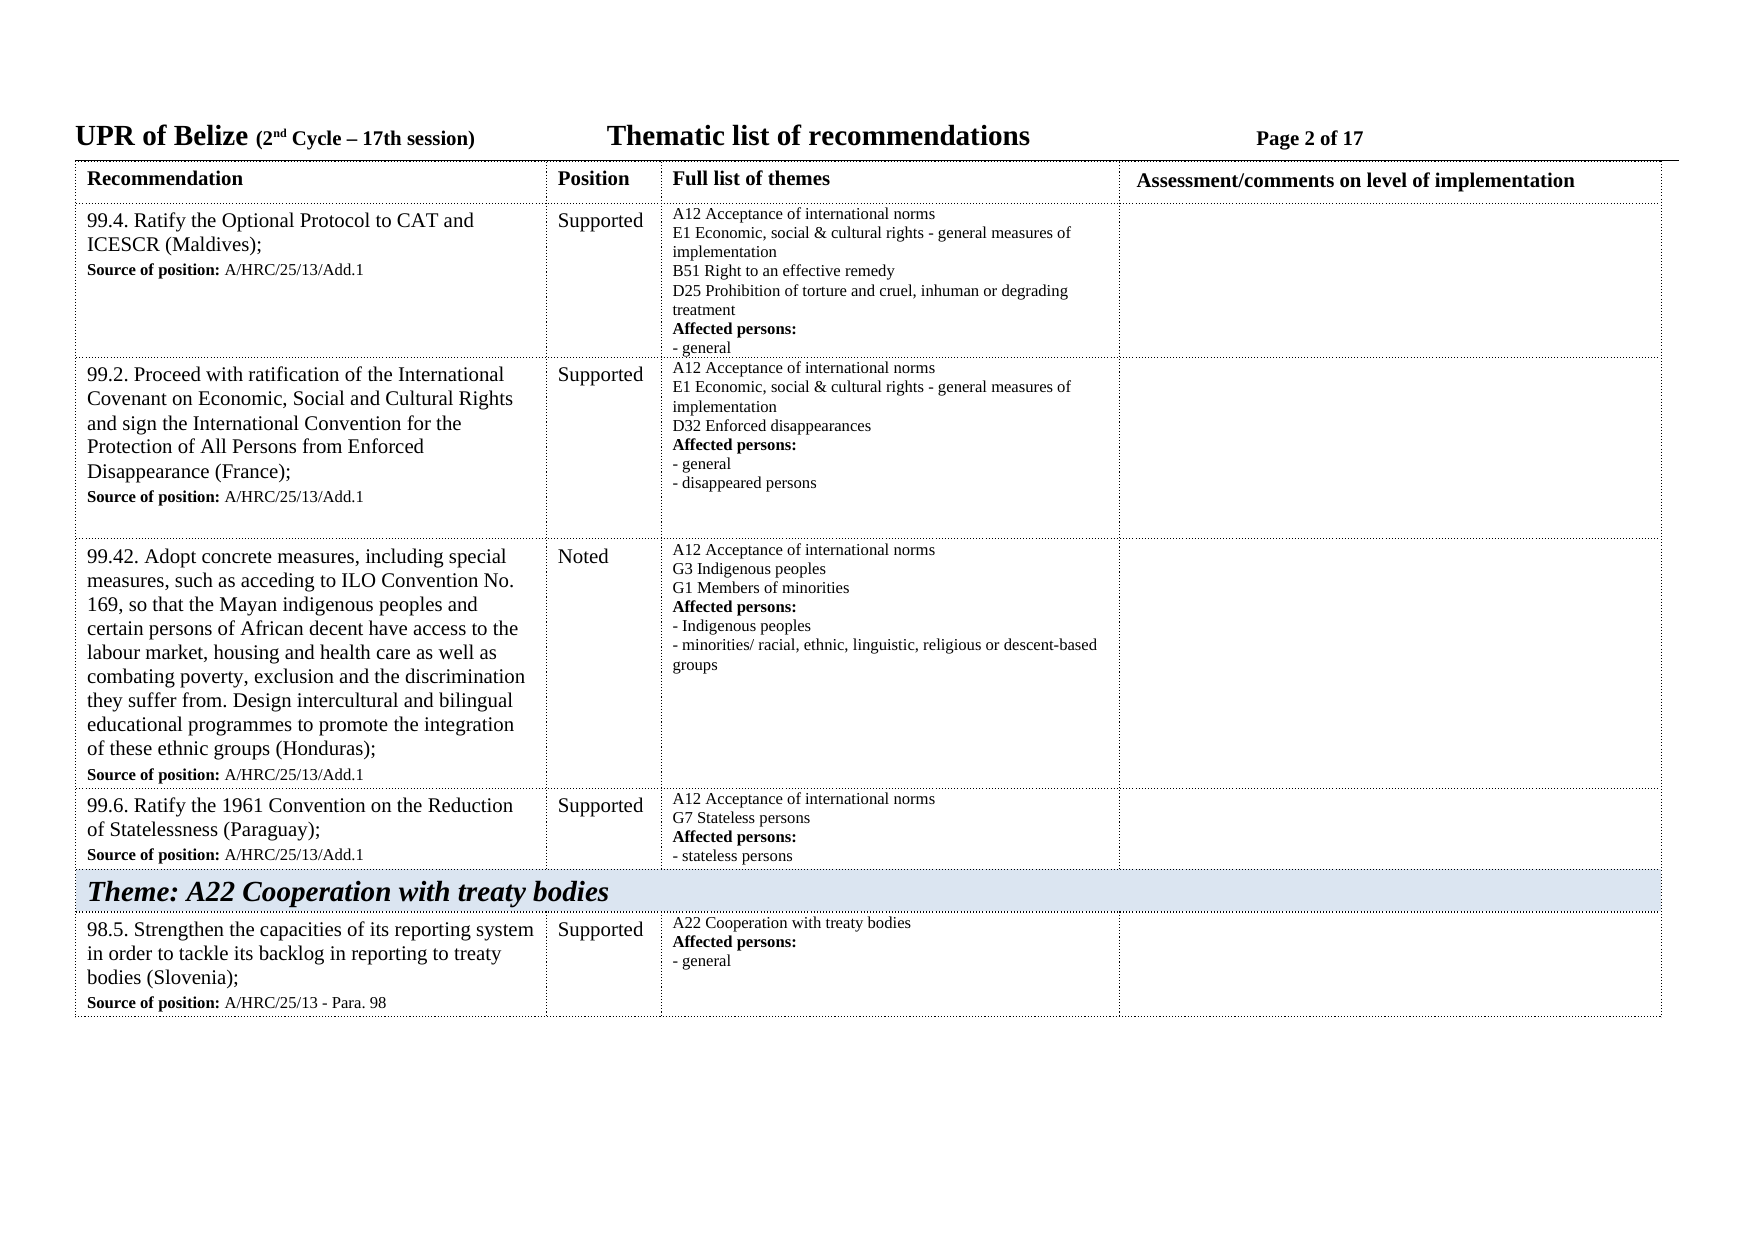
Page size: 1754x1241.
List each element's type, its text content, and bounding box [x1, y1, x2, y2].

table_header Full list of themes [661, 161, 1119, 203]
table_cell A12 Acceptance of international norms G7 Stateless persons Affected persons: - stateless persons [661, 788, 1119, 868]
table_cell 99.4. Ratify the Optional Protocol to CAT and ICESCR (Maldives); Source of position: A/HRC/25/13/Add.1 [76, 203, 546, 357]
table_cell Supported [546, 788, 661, 868]
table_cell 99.2. Proceed with ratification of the International Covenant on Economic, Social and Cultural Rights and sign the International Convention for the Protection of All Persons from Enforced Disappearance (France); Source of position: A/HRC/25/13/Add.1 [76, 357, 546, 538]
table_header Assessment/comments on level of implementation [1119, 161, 1661, 203]
table_cell [1119, 911, 1661, 1016]
table_cell A12 Acceptance of international norms G3 Indigenous peoples G1 Members of minorities Affected persons: - Indigenous peoples - minorities/ racial, ethnic, linguistic, religious or descent-based groups [661, 538, 1119, 788]
table_cell Noted [546, 538, 661, 788]
table_cell Supported [546, 357, 661, 538]
table_cell 98.5. Strengthen the capacities of its reporting system in order to tackle its backlog in reporting to treaty bodies (Slovenia); Source of position: A/HRC/25/13 - Para. 98 [76, 911, 546, 1016]
table_cell 99.6. Ratify the 1961 Convention on the Reduction of Statelessness (Paraguay); Source of position: A/HRC/25/13/Add.1 [76, 788, 546, 868]
table_header Position [546, 161, 661, 203]
table_cell A12 Acceptance of international norms E1 Economic, social & cultural rights - general measures of implementation B51 Right to an effective remedy D25 Prohibition of torture and cruel, inhuman or degrading treatment Affected persons: - general [661, 203, 1119, 357]
table_cell [1119, 203, 1661, 357]
table_cell Supported [546, 203, 661, 357]
table_cell [1119, 357, 1661, 538]
table_cell Theme: A22 Cooperation with treaty bodies [76, 869, 1661, 911]
table_header Recommendation [76, 161, 546, 203]
table_cell A22 Cooperation with treaty bodies Affected persons: - general [661, 911, 1119, 1016]
table_cell [1119, 788, 1661, 868]
table_cell A12 Acceptance of international norms E1 Economic, social & cultural rights - general measures of implementation D32 Enforced disappearances Affected persons: - general - disappeared persons [661, 357, 1119, 538]
table_cell Supported [546, 911, 661, 1016]
table_cell [1119, 538, 1661, 788]
table_cell 99.42. Adopt concrete measures, including special measures, such as acceding to ILO Convention No. 169, so that the Mayan indigenous peoples and certain persons of African decent have access to the labour market, housing and health care as well as combating poverty, exclusion and the discrimination they suffer from. Design intercultural and bilingual educational programmes to promote the integration of these ethnic groups (Honduras); Source of position: A/HRC/25/13/Add.1 [76, 538, 546, 788]
